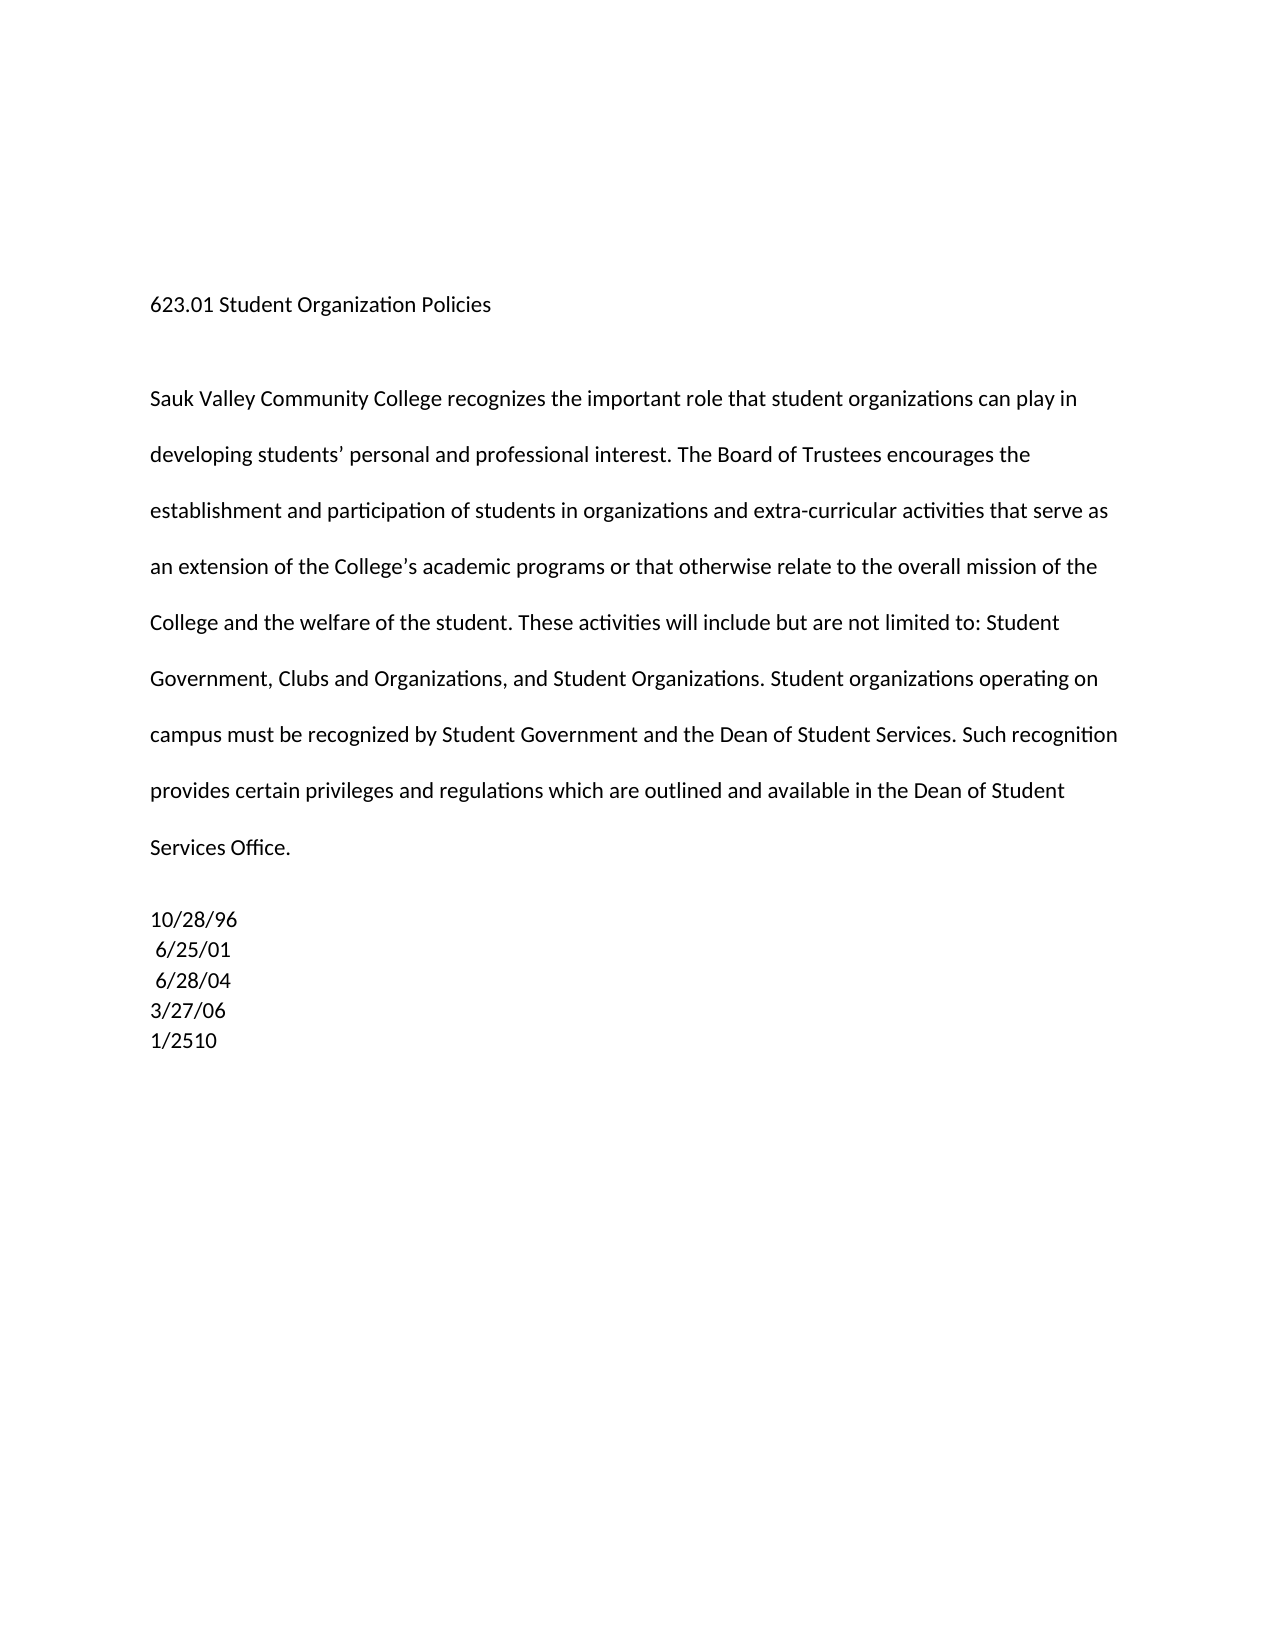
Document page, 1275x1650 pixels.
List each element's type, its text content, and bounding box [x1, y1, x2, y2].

text Sauk Valley Community College recognizes the important role that student organizations can play in developing students’ personal and professional interest. The Board of Trustees encourages the establishment and participation of students in organizations and extra-curricular activities that serve as an extension of the College’s academic programs or that otherwise relate to the overall mission of the College and the welfare of the student. These activities will include but are not limited to: Student Government, Clubs and Organizations, and Student Organizations. Student organizations operating on campus must be recognized by Student Government and the Dean of Student Services. Such recognition provides certain privileges and regulations which are outlined and available in the Dean of Student Services Office. [150, 384, 1125, 861]
text 10/28/96 [150, 905, 1125, 933]
text 623.01 Student Organization Policies [150, 291, 1125, 319]
text 6/25/01 [150, 936, 1125, 964]
text 3/27/06 [150, 996, 1125, 1024]
text 6/28/04 [150, 966, 1125, 994]
text 1/2510 [150, 1026, 1125, 1054]
